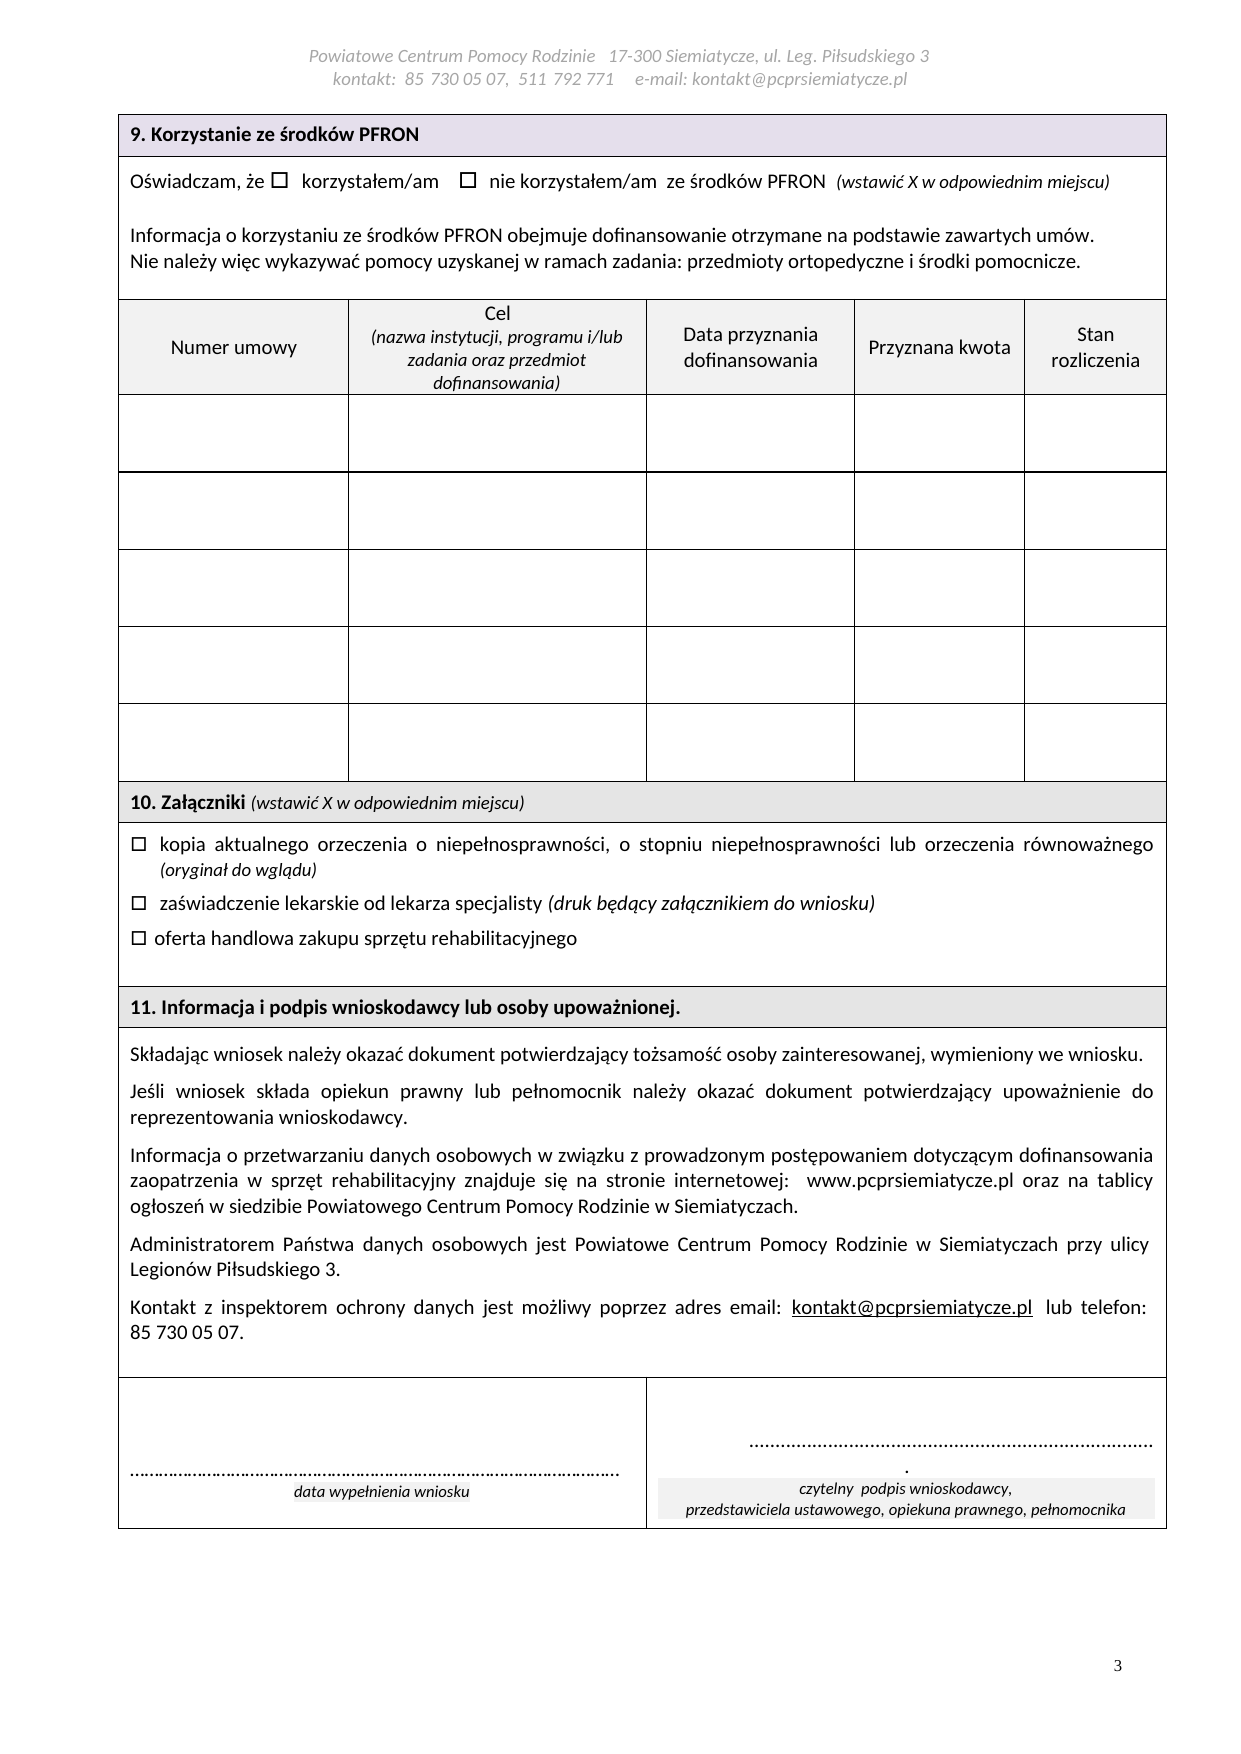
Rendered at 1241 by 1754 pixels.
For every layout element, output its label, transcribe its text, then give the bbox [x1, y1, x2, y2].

table_cell [1025, 550, 1166, 626]
table_cell Data przyznania dofinansowania [647, 300, 854, 394]
table_cell [647, 473, 854, 549]
table_cell [349, 473, 646, 549]
table_cell 11. Informacja i podpis wnioskodawcy lub osoby upoważnionej. [119, 987, 1166, 1027]
table_cell Cel (nazwa instytucji, programu i/lub zadania oraz przedmiot dofinansowania) [349, 300, 646, 394]
table_cell [855, 627, 1024, 703]
table_cell [1025, 395, 1166, 471]
table_cell Składając wniosek należy okazać dokument potwierdzający tożsamość osoby zainteresowanej, wymieniony we wniosku. Jeśli wniosek składa opiekun prawny lub pełnomocnik należy okazać dokument potwierdzający upoważnienie do reprezentowania wnioskodawcy. Informacja o przetwarzaniu danych osobowych w związku z prowadzonym postępowaniem dotyczącym dofinansowania zaopatrzenia w sprzęt rehabilitacyjny znajduje się na stronie internetowej: www.pcprsiemiatycze.pl oraz na tablicy ogłoszeń w siedzibie Powiatowego Centrum Pomocy Rodzinie w Siemiatyczach. Administratorem Państwa danych osobowych jest Powiatowe Centrum Pomocy Rodzinie w Siemiatyczach przy ulicy Legionów Piłsudskiego 3. Kontakt z inspektorem ochrony danych jest możliwy poprzez adres email: kontakt@pcprsiemiatycze.pl lub telefon: 85 730 05 07. [119, 1028, 1166, 1377]
table_cell [1025, 473, 1166, 549]
table_cell □ kopia aktualnego orzeczenia o niepełnosprawności, o stopniu niepełnosprawności lub orzeczenia równoważnego (oryginał do wglądu) □ zaświadczenie lekarskie od lekarza specjalisty (druk będący załącznikiem do wniosku) □ oferta handlowa zakupu sprzętu rehabilitacyjnego [119, 823, 1166, 986]
table_cell [647, 627, 854, 703]
table_cell Przyznana kwota [855, 300, 1024, 394]
table_cell [1025, 704, 1166, 781]
table_cell [647, 395, 854, 471]
table_cell [855, 395, 1024, 471]
table_cell .............................................................................. czytelny podpis wnioskodawcy, przedstawiciela ustawowego, opiekuna prawnego, pełnomocnika [647, 1378, 1166, 1527]
table_cell 9. Korzystanie ze środków PFRON [119, 115, 1166, 156]
table_cell ………………………………………………………………………………………… data wypełnienia wniosku [119, 1378, 646, 1527]
table_cell [855, 473, 1024, 549]
table_cell [119, 627, 348, 703]
table_cell [647, 550, 854, 626]
table_cell [349, 395, 646, 471]
table_cell Numer umowy [119, 300, 348, 394]
table_cell Stan rozliczenia [1025, 300, 1166, 394]
table_cell [349, 627, 646, 703]
table_cell 10. Załączniki (wstawić X w odpowiednim miejscu) [119, 782, 1166, 822]
table_cell [855, 550, 1024, 626]
table_cell [119, 395, 348, 471]
table_cell [1025, 627, 1166, 703]
table_cell [119, 473, 348, 549]
table_cell [119, 704, 348, 781]
table_cell [349, 550, 646, 626]
table_cell [349, 704, 646, 781]
table_cell Oświadczam, że □ korzystałem/am □ nie korzystałem/am ze środków PFRON (wstawić X w odpowiednim miejscu) Informacja o korzystaniu ze środków PFRON obejmuje dofinansowanie otrzymane na podstawie zawartych umów. Nie należy więc wykazywać pomocy uzyskanej w ramach zadania: przedmioty ortopedyczne i środki pomocnicze. [119, 157, 1166, 299]
table_cell [855, 704, 1024, 781]
table_cell [647, 704, 854, 781]
table_cell [119, 550, 348, 626]
